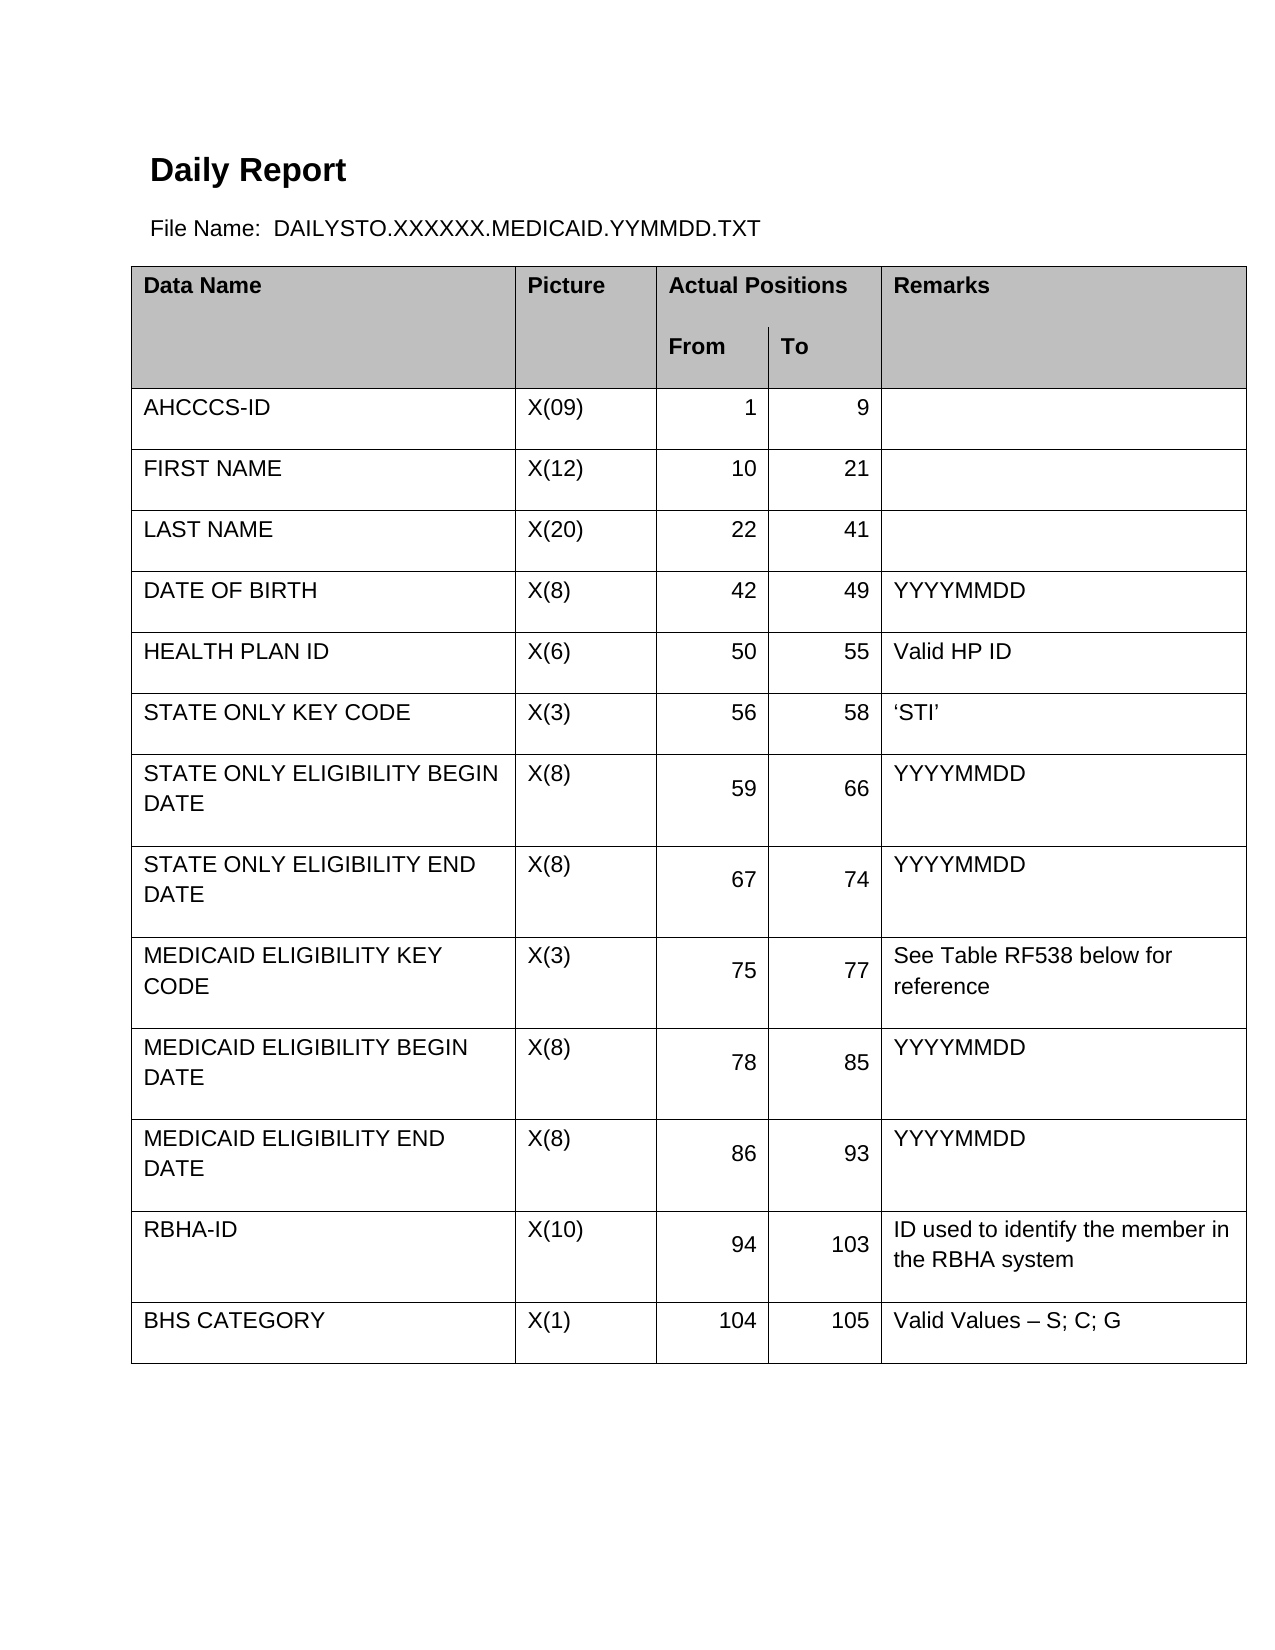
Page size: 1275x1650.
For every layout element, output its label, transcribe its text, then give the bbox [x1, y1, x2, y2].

table_cell 58 [769, 694, 881, 754]
table_cell 9 [769, 389, 881, 449]
table_cell DATE OF BIRTH [132, 572, 515, 632]
table_cell X(8) [516, 1029, 656, 1119]
table_cell 42 [657, 572, 768, 632]
table_cell MEDICAID ELIGIBILITY BEGIN DATE [132, 1029, 515, 1119]
table_cell STATE ONLY ELIGIBILITY BEGIN DATE [132, 755, 515, 846]
table_cell X(8) [516, 755, 656, 846]
table_cell RBHA-ID [132, 1212, 515, 1302]
table_cell X(8) [516, 847, 656, 937]
table_cell 1 [657, 389, 768, 449]
table_cell YYYYMMDD [882, 1120, 1246, 1211]
table_header Data Name [132, 267, 515, 388]
table_cell 22 [657, 511, 768, 571]
table_cell To [769, 327, 881, 388]
table_cell FIRST NAME [132, 450, 515, 510]
table_cell YYYYMMDD [882, 1029, 1246, 1119]
text File Name: DAILYSTO.XXXXXX.MEDICAID.YYMMDD.TXT [150, 215, 1125, 241]
table_cell X(12) [516, 450, 656, 510]
table_cell 78 [657, 1029, 768, 1119]
table_cell See Table RF538 below for reference [882, 938, 1246, 1028]
table_cell 93 [769, 1120, 881, 1211]
table_cell Valid HP ID [882, 633, 1246, 693]
table_cell 49 [769, 572, 881, 632]
text Daily Report [150, 150, 1125, 188]
table_cell HEALTH PLAN ID [132, 633, 515, 693]
table_cell 10 [657, 450, 768, 510]
table_cell [882, 511, 1246, 571]
table_cell 94 [657, 1212, 768, 1302]
table_cell BHS CATEGORY [132, 1303, 515, 1363]
table_cell X(6) [516, 633, 656, 693]
table_cell 103 [769, 1212, 881, 1302]
table_cell X(8) [516, 572, 656, 632]
table_cell MEDICAID ELIGIBILITY END DATE [132, 1120, 515, 1211]
table_header Remarks [882, 267, 1246, 388]
table_cell 56 [657, 694, 768, 754]
table_cell 74 [769, 847, 881, 937]
table_cell 50 [657, 633, 768, 693]
table_cell X(3) [516, 694, 656, 754]
table_cell 105 [769, 1303, 881, 1363]
table_cell YYYYMMDD [882, 572, 1246, 632]
table_cell LAST NAME [132, 511, 515, 571]
table_cell 85 [769, 1029, 881, 1119]
table_header Picture [516, 267, 656, 388]
table_cell 104 [657, 1303, 768, 1363]
table_cell Valid Values – S; C; G [882, 1303, 1246, 1363]
table_cell [882, 450, 1246, 510]
table_cell X(09) [516, 389, 656, 449]
table_cell 21 [769, 450, 881, 510]
table_cell STATE ONLY ELIGIBILITY END DATE [132, 847, 515, 937]
table_cell ‘STI’ [882, 694, 1246, 754]
table_cell ID used to identify the member in the RBHA system [882, 1212, 1246, 1302]
table_cell X(10) [516, 1212, 656, 1302]
table_cell 55 [769, 633, 881, 693]
table_cell YYYYMMDD [882, 847, 1246, 937]
table_cell 67 [657, 847, 768, 937]
table_cell X(8) [516, 1120, 656, 1211]
table_cell 41 [769, 511, 881, 571]
table_cell AHCCCS-ID [132, 389, 515, 449]
table_cell 77 [769, 938, 881, 1028]
table_cell STATE ONLY KEY CODE [132, 694, 515, 754]
table_cell From [657, 327, 768, 388]
table_cell 66 [769, 755, 881, 846]
table_cell X(20) [516, 511, 656, 571]
table_cell MEDICAID ELIGIBILITY KEY CODE [132, 938, 515, 1028]
table_header Actual Positions [657, 267, 881, 327]
table_cell X(1) [516, 1303, 656, 1363]
table_cell X(3) [516, 938, 656, 1028]
table_cell 86 [657, 1120, 768, 1211]
table_cell [882, 389, 1246, 449]
table_cell YYYYMMDD [882, 755, 1246, 846]
table_cell 59 [657, 755, 768, 846]
table_cell 75 [657, 938, 768, 1028]
